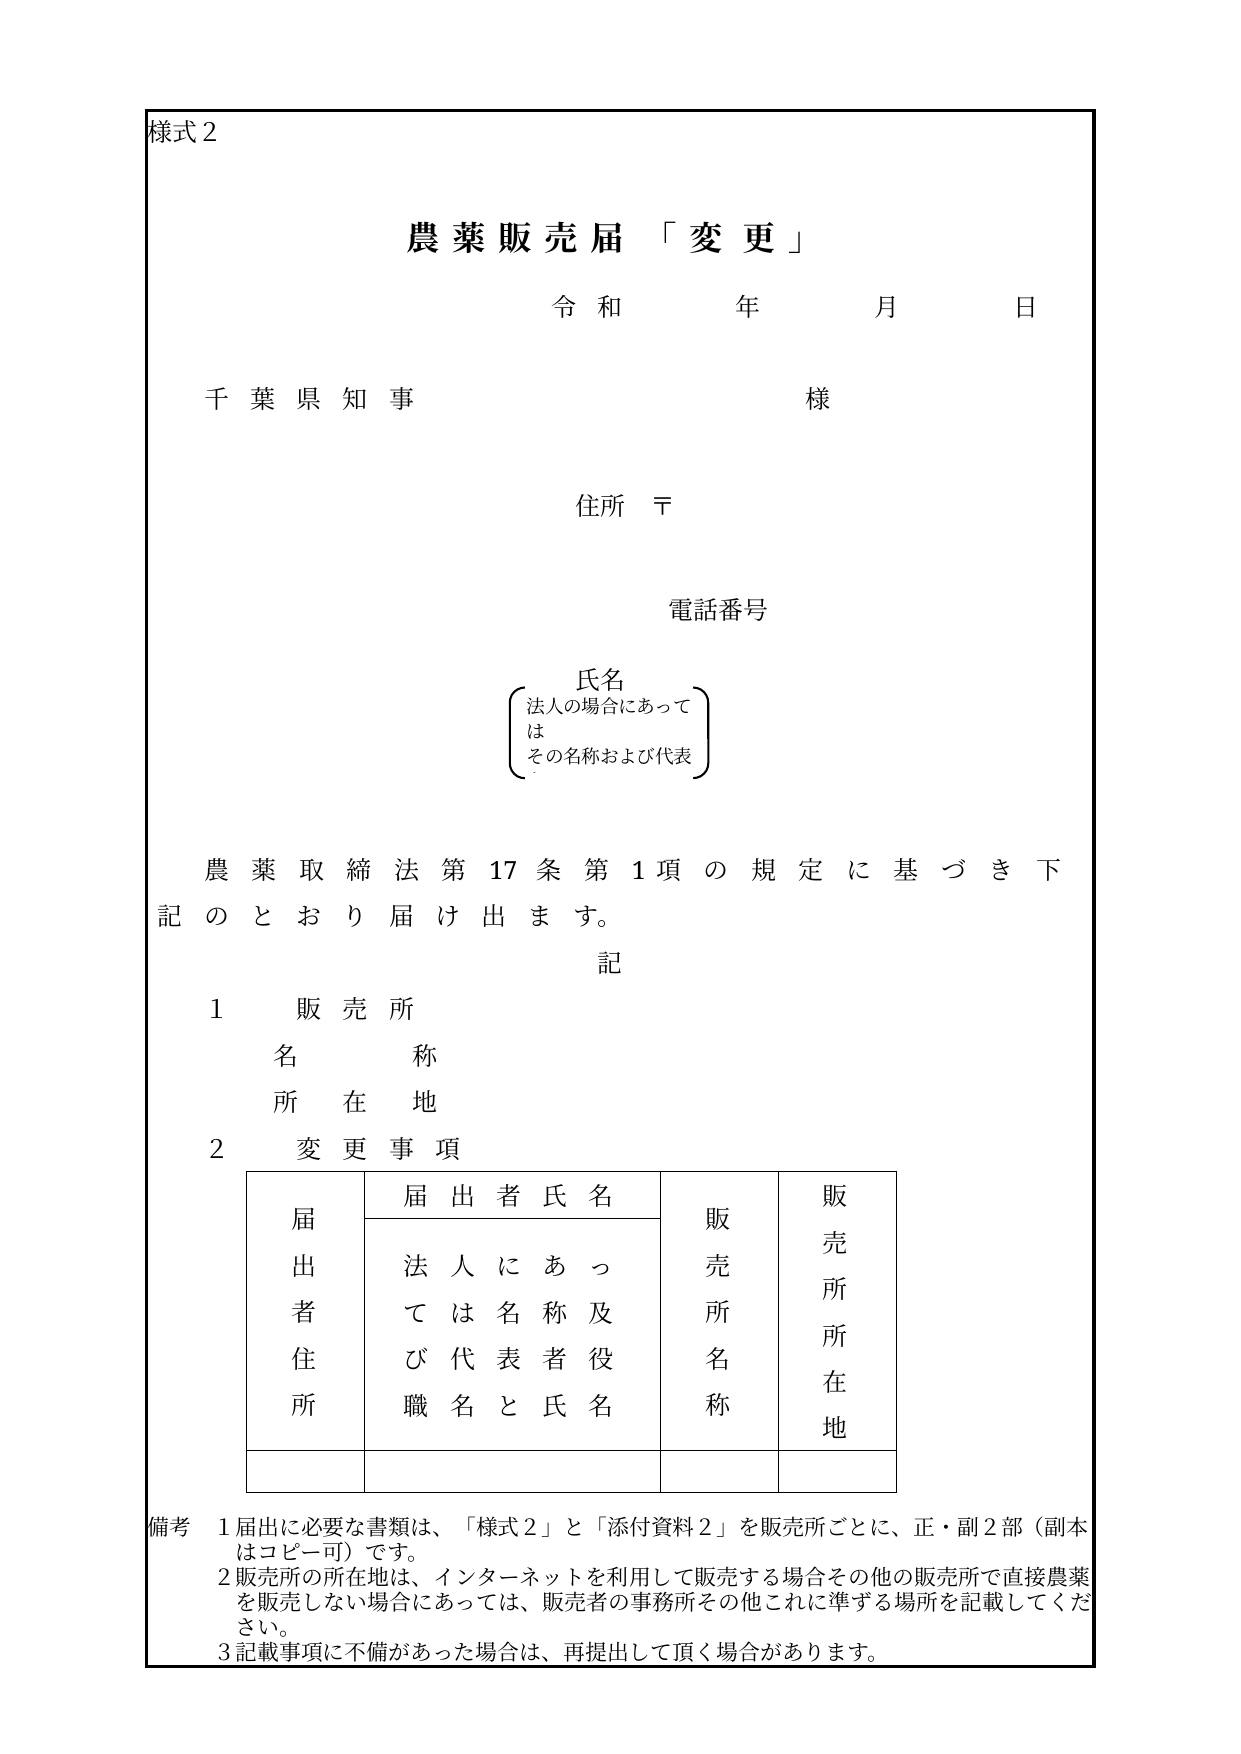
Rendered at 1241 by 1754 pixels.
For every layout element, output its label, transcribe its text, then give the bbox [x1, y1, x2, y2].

list １ 販売所 [181, 985, 1083, 1031]
table_header 届出者住 所 [247, 1172, 364, 1450]
text 令和 年 月 日 [158, 282, 1059, 328]
list 名 称 [250, 1031, 1083, 1078]
text 千葉県知事 様 [181, 375, 1083, 421]
text 電話番号 [668, 591, 1083, 627]
table_cell [661, 1451, 778, 1492]
table_cell [247, 1451, 364, 1492]
table_cell 法人にあっては名称及び代表者役職名と氏名 [365, 1219, 660, 1450]
table_cell [779, 1451, 896, 1492]
list ２ 変更事項 [181, 1124, 1083, 1171]
subtitle 記 [158, 938, 1083, 985]
table_header 届出者氏名 [365, 1172, 660, 1218]
text 農薬取締法第17条第1項の規定に基づき下記のとおり届け出ます。 [158, 845, 1083, 938]
table_cell [365, 1451, 660, 1492]
table_header 販売所所在地 [779, 1172, 896, 1450]
text 氏名 [575, 661, 1083, 697]
table_header 販売所名 称 [661, 1172, 778, 1450]
list 所 在 地 [250, 1078, 1083, 1124]
text 住所 〒 [575, 487, 1083, 523]
text 農薬販売届「変更」 [158, 189, 1083, 282]
